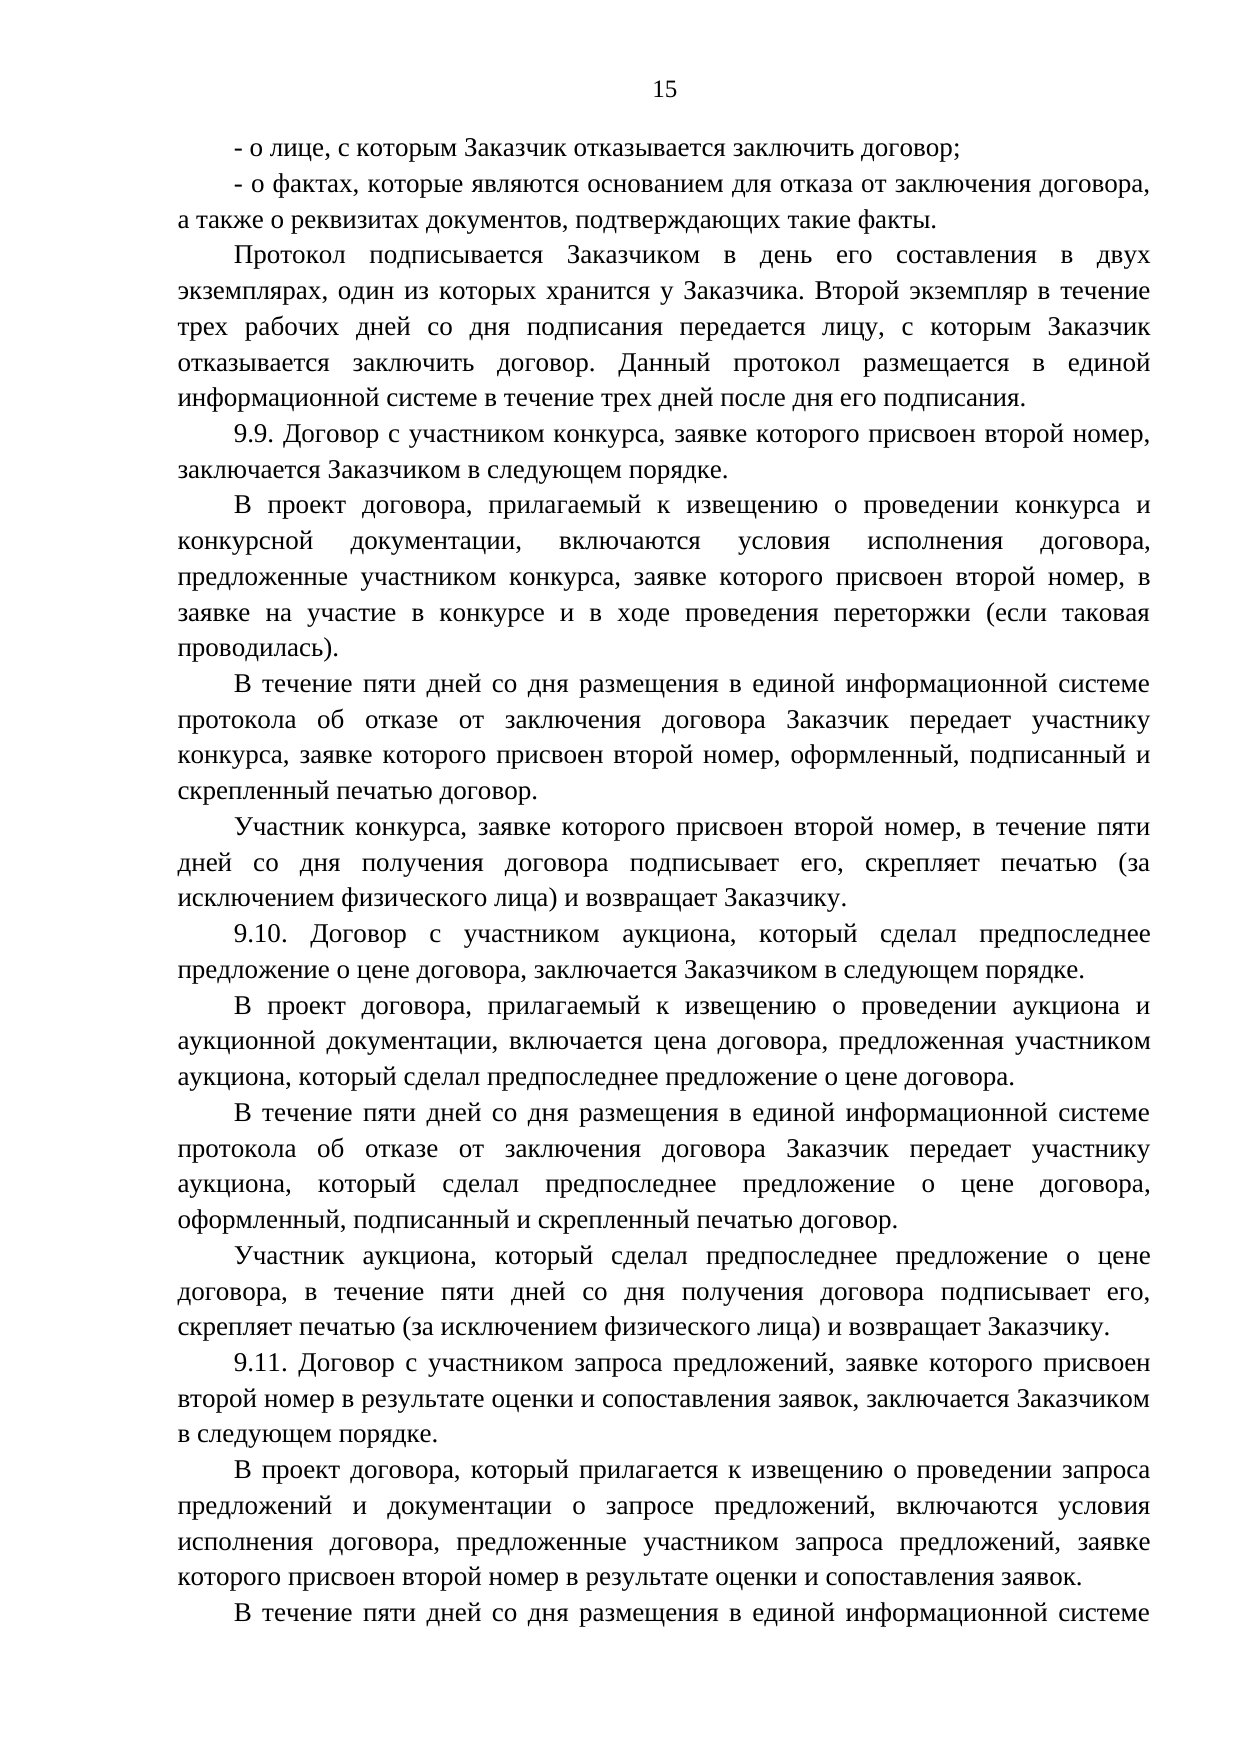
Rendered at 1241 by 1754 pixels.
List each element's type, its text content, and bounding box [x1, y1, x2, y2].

text В течение пяти дней со дня размещения в единой информационной системе протокола об отказе от заключения договора Заказчик передает участнику конкурса, заявке которого присвоен второй номер, оформленный, подписанный и скрепленный печатью договор. [177, 667, 1152, 806]
text В проект договора, прилагаемый к извещению о проведении конкурса и конкурсной документации, включаются условия исполнения договора, предложенные участником конкурса, заявке которого присвоен второй номер, в заявке на участие в конкурсе и в ходе проведения переторжки (если таковая проводилась). [177, 488, 1152, 663]
text 9.10. Договор с участником аукциона, который сделал предпоследнее предложение о цене договора, заключается Заказчиком в следующем порядке. [177, 917, 1152, 984]
text - о фактах, которые являются основанием для отказа от заключения договора, а также о реквизитах документов, подтверждающих такие факты. [177, 167, 1152, 234]
text 9.11. Договор с участником запроса предложений, заявке которого присвоен второй номер в результате оценки и сопоставления заявок, заключается Заказчиком в следующем порядке. [177, 1346, 1152, 1449]
text Участник конкурса, заявке которого присвоен второй номер, в течение пяти дней со дня получения договора подписывает его, скрепляет печатью (за исключением физического лица) и возвращает Заказчику. [177, 810, 1152, 913]
text В проект договора, прилагаемый к извещению о проведении аукциона и аукционной документации, включается цена договора, предложенная участником аукциона, который сделал предпоследнее предложение о цене договора. [177, 989, 1152, 1091]
text Протокол подписывается Заказчиком в день его составления в двух экземплярах, один из которых хранится у Заказчика. Второй экземпляр в течение трех рабочих дней со дня подписания передается лицу, с которым Заказчик отказывается заключить договор. Данный протокол размещается в единой информационной системе в течение трех дней после дня его подписания. [177, 238, 1152, 412]
text - о лице, с которым Заказчик отказывается заключить договор; [177, 131, 1152, 162]
text Участник аукциона, который сделал предпоследнее предложение о цене договора, в течение пяти дней со дня получения договора подписывает его, скрепляет печатью (за исключением физического лица) и возвращает Заказчику. [177, 1239, 1152, 1341]
text В течение пяти дней со дня размещения в единой информационной системе протокола об отказе от заключения договора Заказчик передает участнику аукциона, который сделал предпоследнее предложение о цене договора, оформленный, подписанный и скрепленный печатью договор. [177, 1096, 1152, 1234]
text В проект договора, который прилагается к извещению о проведении запроса предложений и документации о запросе предложений, включаются условия исполнения договора, предложенные участником запроса предложений, заявке которого присвоен второй номер в результате оценки и сопоставления заявок. [177, 1453, 1152, 1592]
text 9.9. Договор с участником конкурса, заявке которого присвоен второй номер, заключается Заказчиком в следующем порядке. [177, 417, 1152, 484]
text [177, 1596, 1152, 1627]
